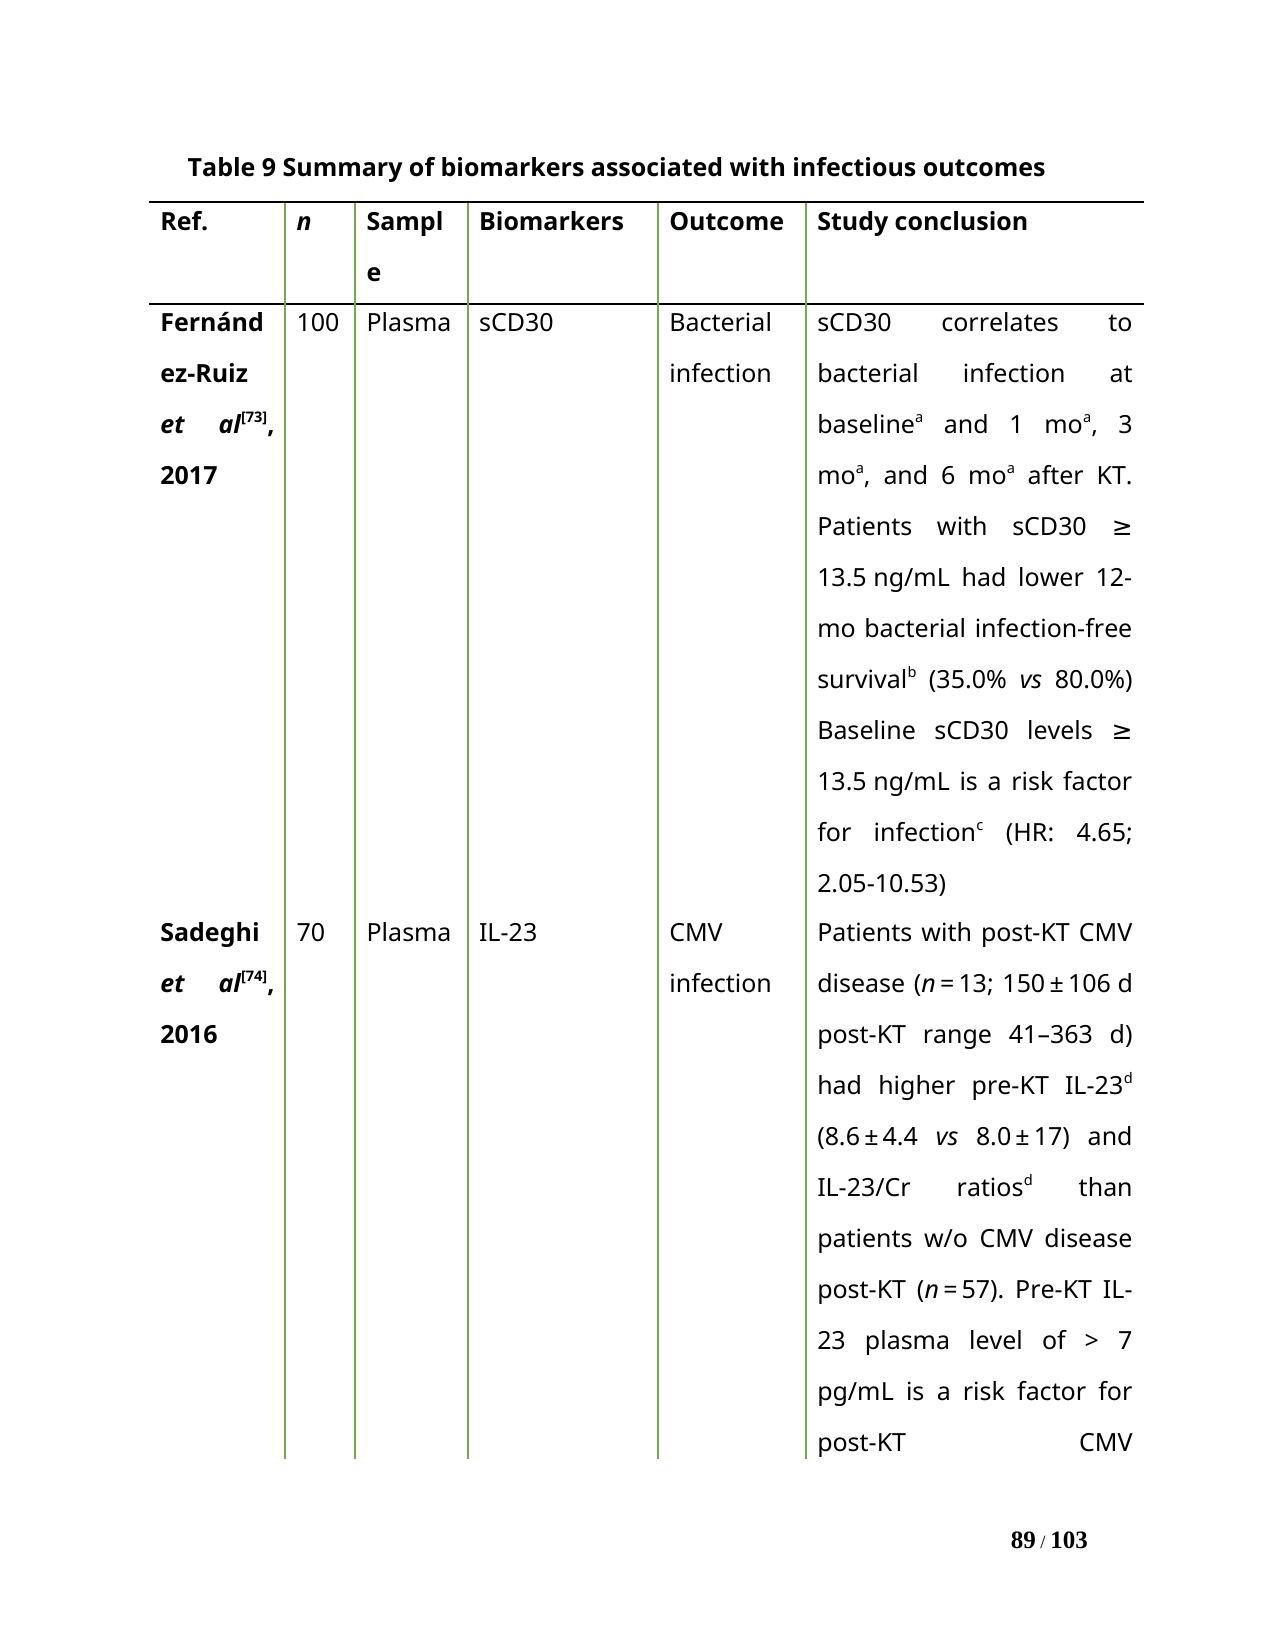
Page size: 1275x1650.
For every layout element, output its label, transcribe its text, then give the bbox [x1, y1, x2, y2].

table_cell sCD30 correlates to bacterial infection at baselinea and 1 moa, 3 moa, and 6 moa after KT. Patients with sCD30 ≥ 13.5 ng/mL had lower 12-mo bacterial infection-free survivalb (35.0% vs 80.0%) Baseline sCD30 levels ≥ 13.5 ng/mL is a risk factor for infectionc (HR: 4.65; 2.05-10.53) [807, 305, 1144, 914]
table_header n [286, 203, 354, 302]
table_cell Plasma [356, 914, 467, 1459]
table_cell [807, 914, 1144, 1459]
table_cell 100 [286, 305, 354, 914]
table_header Outcome [659, 203, 805, 302]
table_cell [149, 914, 284, 1459]
table_header Sample [356, 203, 467, 302]
table_cell CMV infection [659, 914, 805, 1459]
text Table 9 Summary of biomarkers associated with infectious outcomes [187, 150, 1087, 184]
table_header Biomarkers [469, 203, 657, 302]
table_header Ref. [149, 203, 284, 302]
table_cell 70 [286, 914, 354, 1459]
table_cell Fernández-Ruiz et al[73], 2017 [149, 305, 284, 914]
table_cell Bacterial infection [659, 305, 805, 914]
table_cell sCD30 [469, 305, 657, 914]
table_cell IL-23 [469, 914, 657, 1459]
table_cell Plasma [356, 305, 467, 914]
table_header Study conclusion [807, 203, 1144, 302]
